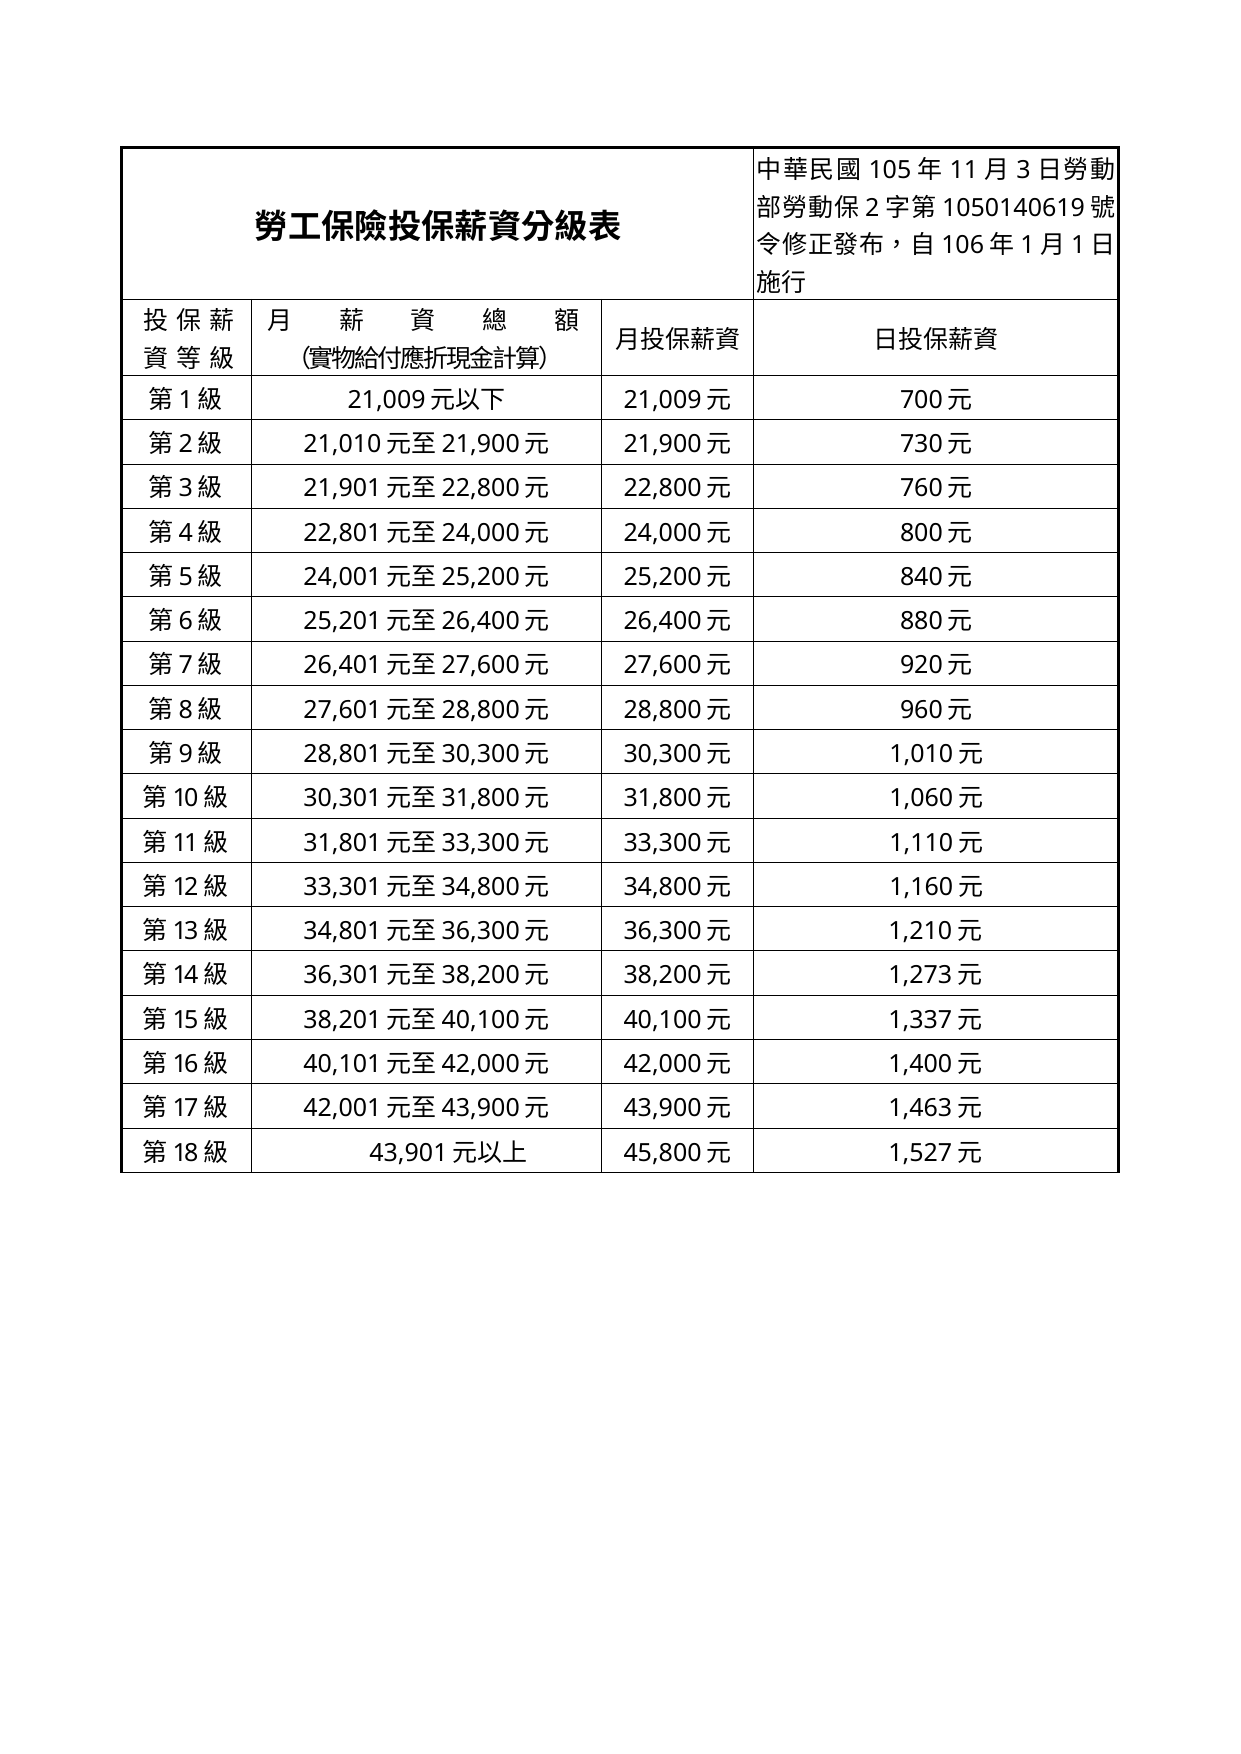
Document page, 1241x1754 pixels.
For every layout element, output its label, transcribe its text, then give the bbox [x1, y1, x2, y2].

table_cell 21,009元 [602, 376, 753, 419]
table_cell 第1級 [123, 376, 251, 419]
table_cell 26,401元至27,600元 [252, 642, 601, 685]
table_cell 27,601元至28,800元 [252, 686, 601, 729]
table_cell 第10級 [123, 774, 251, 818]
table_cell 21,009元以下 [252, 376, 601, 419]
table_cell 1,060元 [754, 774, 1117, 818]
table_header 中華民國105年11月3日勞動部勞動保2字第1050140619號令修正發布，自106年1月1日施行 [754, 149, 1117, 299]
table_cell 21,010元至21,900元 [252, 420, 601, 463]
table_cell 1,273元 [754, 951, 1117, 995]
table_cell 1,337元 [754, 996, 1117, 1039]
table_cell 日投保薪資 [754, 300, 1117, 375]
table_cell 第6級 [123, 597, 251, 641]
table_cell 880元 [754, 597, 1117, 641]
table_header 勞工保險投保薪資分級表 [123, 149, 753, 299]
table_cell 700元 [754, 376, 1117, 419]
table_cell 第16級 [123, 1040, 251, 1083]
table_cell 第13級 [123, 907, 251, 950]
table_cell 31,800元 [602, 774, 753, 818]
table_cell 42,000元 [602, 1040, 753, 1083]
table_cell 34,801元至36,300元 [252, 907, 601, 950]
table_cell 40,101元至42,000元 [252, 1040, 601, 1083]
table_cell 第5級 [123, 553, 251, 596]
table_cell 40,100元 [602, 996, 753, 1039]
table_cell 第7級 [123, 642, 251, 685]
table_cell 27,600元 [602, 642, 753, 685]
table_cell 22,801元至24,000元 [252, 509, 601, 552]
table_cell 31,801元至33,300元 [252, 819, 601, 862]
table_cell 840元 [754, 553, 1117, 596]
table_cell 第2級 [123, 420, 251, 463]
table_cell 38,201元至40,100元 [252, 996, 601, 1039]
table_cell 30,301元至31,800元 [252, 774, 601, 818]
table_cell 24,001元至25,200元 [252, 553, 601, 596]
table_cell 45,800元 [602, 1129, 753, 1172]
table_cell 月投保薪資 [602, 300, 753, 375]
table_cell 25,200元 [602, 553, 753, 596]
table_cell 第18級 [123, 1129, 251, 1172]
table_cell 1,463元 [754, 1084, 1117, 1127]
table_cell 30,300元 [602, 730, 753, 773]
table_cell 第12級 [123, 863, 251, 906]
table_cell 第14級 [123, 951, 251, 995]
table_cell 第8級 [123, 686, 251, 729]
table_cell 26,400元 [602, 597, 753, 641]
table_cell 34,800元 [602, 863, 753, 906]
table_cell 1,527元 [754, 1129, 1117, 1172]
table_cell 1,010元 [754, 730, 1117, 773]
table_cell 960元 [754, 686, 1117, 729]
table_cell 1,400元 [754, 1040, 1117, 1083]
table_cell 21,900元 [602, 420, 753, 463]
table_cell 33,300元 [602, 819, 753, 862]
table_cell 43,901元以上 [252, 1129, 601, 1172]
table_cell 38,200元 [602, 951, 753, 995]
table_cell 33,301元至34,800元 [252, 863, 601, 906]
table_cell 月薪資總額 （實物給付應折現金計算） [252, 300, 601, 375]
table_cell 第9級 [123, 730, 251, 773]
table_cell 1,210元 [754, 907, 1117, 950]
table_cell 投保薪 資等級 [123, 300, 251, 375]
table_cell 25,201元至26,400元 [252, 597, 601, 641]
table_cell 730元 [754, 420, 1117, 463]
table_cell 第17級 [123, 1084, 251, 1127]
table_cell 920元 [754, 642, 1117, 685]
table_cell 36,300元 [602, 907, 753, 950]
table_cell 28,801元至30,300元 [252, 730, 601, 773]
table_cell 1,110元 [754, 819, 1117, 862]
table_cell 760元 [754, 465, 1117, 508]
table_cell 21,901元至22,800元 [252, 465, 601, 508]
table_cell 24,000元 [602, 509, 753, 552]
table_cell 28,800元 [602, 686, 753, 729]
table_cell 800元 [754, 509, 1117, 552]
table_cell 43,900元 [602, 1084, 753, 1127]
table_cell 第11級 [123, 819, 251, 862]
table_cell 42,001元至43,900元 [252, 1084, 601, 1127]
table_cell 1,160元 [754, 863, 1117, 906]
table_cell 第15級 [123, 996, 251, 1039]
table_cell 36,301元至38,200元 [252, 951, 601, 995]
table_cell 第4級 [123, 509, 251, 552]
table_cell 22,800元 [602, 465, 753, 508]
table_cell 第3級 [123, 465, 251, 508]
